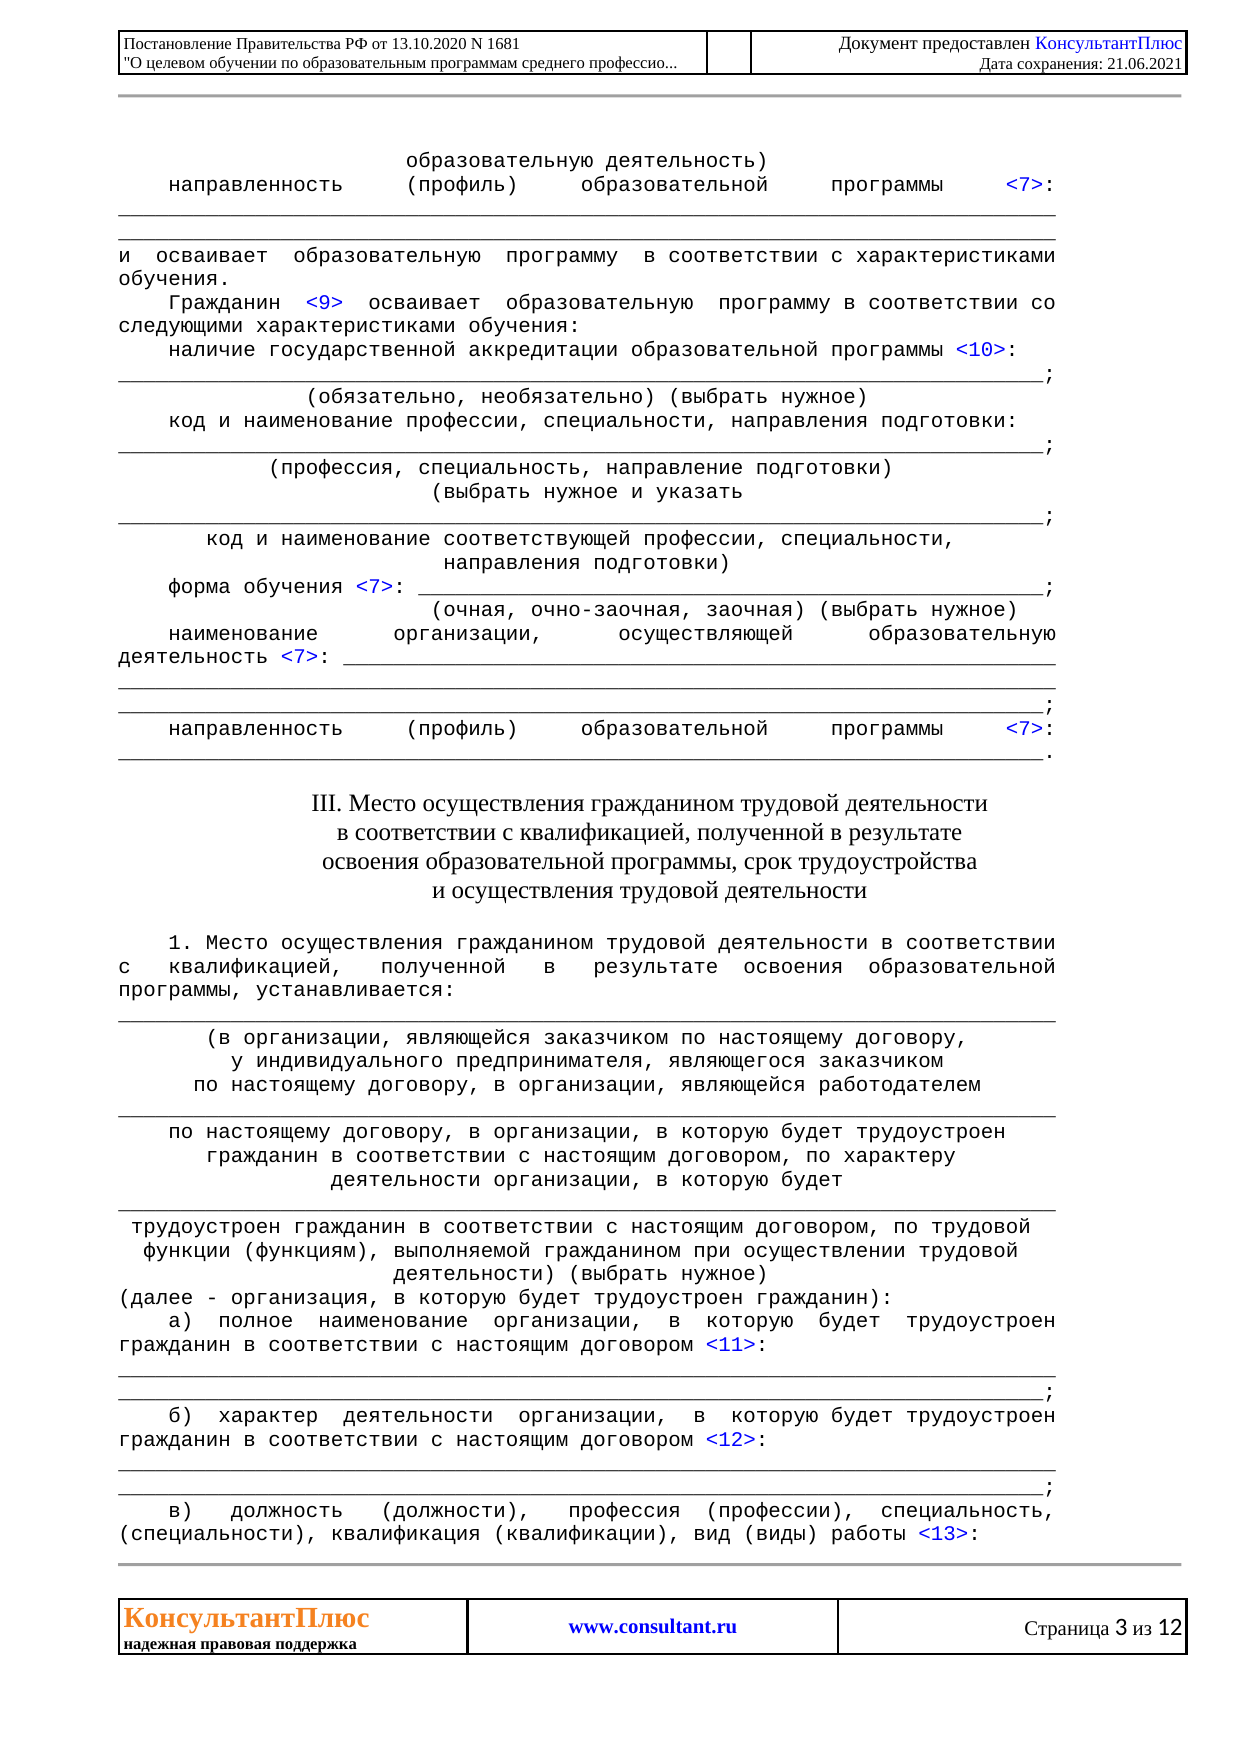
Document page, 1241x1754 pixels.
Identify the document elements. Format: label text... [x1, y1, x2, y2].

text код и наименование профессии, специальности, направления подготовки: [118, 410, 1181, 434]
text __________________________________________________________________________; [118, 434, 1181, 457]
text программы, устанавливается: [118, 979, 1181, 1003]
text функции (функциям), выполняемой гражданином при осуществлении трудовой [118, 1239, 1181, 1263]
text и осуществления трудовой деятельности [118, 875, 1181, 903]
text деятельности организации, в которую будет [118, 1169, 1181, 1192]
text (в организации, являющейся заказчиком по настоящему договору, [118, 1027, 1181, 1050]
text направления подготовки) [118, 552, 1181, 576]
text освоения образовательной программы, срок трудоустройства [118, 846, 1181, 875]
text ___________________________________________________________________________ [118, 1003, 1181, 1027]
text 1. Место осуществления гражданином трудовой деятельности в соответствии [118, 932, 1181, 956]
text (профессия, специальность, направление подготовки) [118, 457, 1181, 481]
text (очная, очно-заочная, заочная) (выбрать нужное) [118, 599, 1181, 623]
text в соответствии с квалификацией, полученной в результате [118, 817, 1181, 846]
text Гражданин <9> осваивает образовательную программу в соответствии со [118, 292, 1181, 316]
text ___________________________________________________________________________ [118, 1358, 1181, 1381]
text по настоящему договору, в организации, являющейся работодателем [118, 1074, 1181, 1098]
text деятельности) (выбрать нужное) [118, 1263, 1181, 1287]
text гражданин в соответствии с настоящим договором <12>: [118, 1429, 1181, 1452]
text и осваивает образовательную программу в соответствии с характеристиками [118, 244, 1181, 268]
text гражданин в соответствии с настоящим договором <11>: [118, 1334, 1181, 1358]
text обучения. [118, 268, 1181, 292]
text следующими характеристиками обучения: [118, 316, 1181, 339]
text ___________________________________________________________________________ [118, 221, 1181, 244]
text __________________________________________________________________________; [118, 1381, 1181, 1405]
text __________________________________________________________________________; [118, 363, 1181, 386]
text с квалификацией, полученной в результате освоения образовательной [118, 956, 1181, 979]
text наименование организации, осуществляющей образовательную [118, 623, 1181, 647]
text (обязательно, необязательно) (выбрать нужное) [118, 386, 1181, 410]
text направленность (профиль) образовательной программы <7>: [118, 717, 1181, 741]
text ___________________________________________________________________________ [118, 670, 1181, 694]
text деятельность <7>: _________________________________________________________ [118, 647, 1181, 670]
text III. Место осуществления гражданином трудовой деятельности [118, 788, 1181, 817]
text трудоустроен гражданин в соответствии с настоящим договором, по трудовой [118, 1216, 1181, 1239]
text а) полное наименование организации, в которую будет трудоустроен [118, 1311, 1181, 1334]
text __________________________________________________________________________. [118, 741, 1181, 765]
text __________________________________________________________________________; [118, 694, 1181, 717]
text форма обучения <7>: __________________________________________________; [118, 576, 1181, 599]
text направленность (профиль) образовательной программы <7>: [118, 174, 1181, 197]
text (далее - организация, в которую будет трудоустроен гражданин): [118, 1287, 1181, 1311]
text (выбрать нужное и указать [118, 481, 1181, 505]
text код и наименование соответствующей профессии, специальности, [118, 528, 1181, 552]
text наличие государственной аккредитации образовательной программы <10>: [118, 339, 1181, 363]
text ___________________________________________________________________________ [118, 1098, 1181, 1121]
text б) характер деятельности организации, в которую будет трудоустроен [118, 1405, 1181, 1429]
text в) должность (должности), профессия (профессии), специальность, [118, 1500, 1181, 1523]
text ___________________________________________________________________________ [118, 1452, 1181, 1476]
text ___________________________________________________________________________ [118, 1192, 1181, 1216]
text (специальности), квалификация (квалификации), вид (виды) работы <13>: [118, 1523, 1181, 1547]
text __________________________________________________________________________; [118, 1476, 1181, 1500]
text у индивидуального предпринимателя, являющегося заказчиком [118, 1050, 1181, 1074]
text __________________________________________________________________________; [118, 505, 1181, 528]
text гражданин в соответствии с настоящим договором, по характеру [118, 1145, 1181, 1169]
text образовательную деятельность) [118, 150, 1181, 174]
text по настоящему договору, в организации, в которую будет трудоустроен [118, 1121, 1181, 1145]
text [118, 197, 1181, 221]
